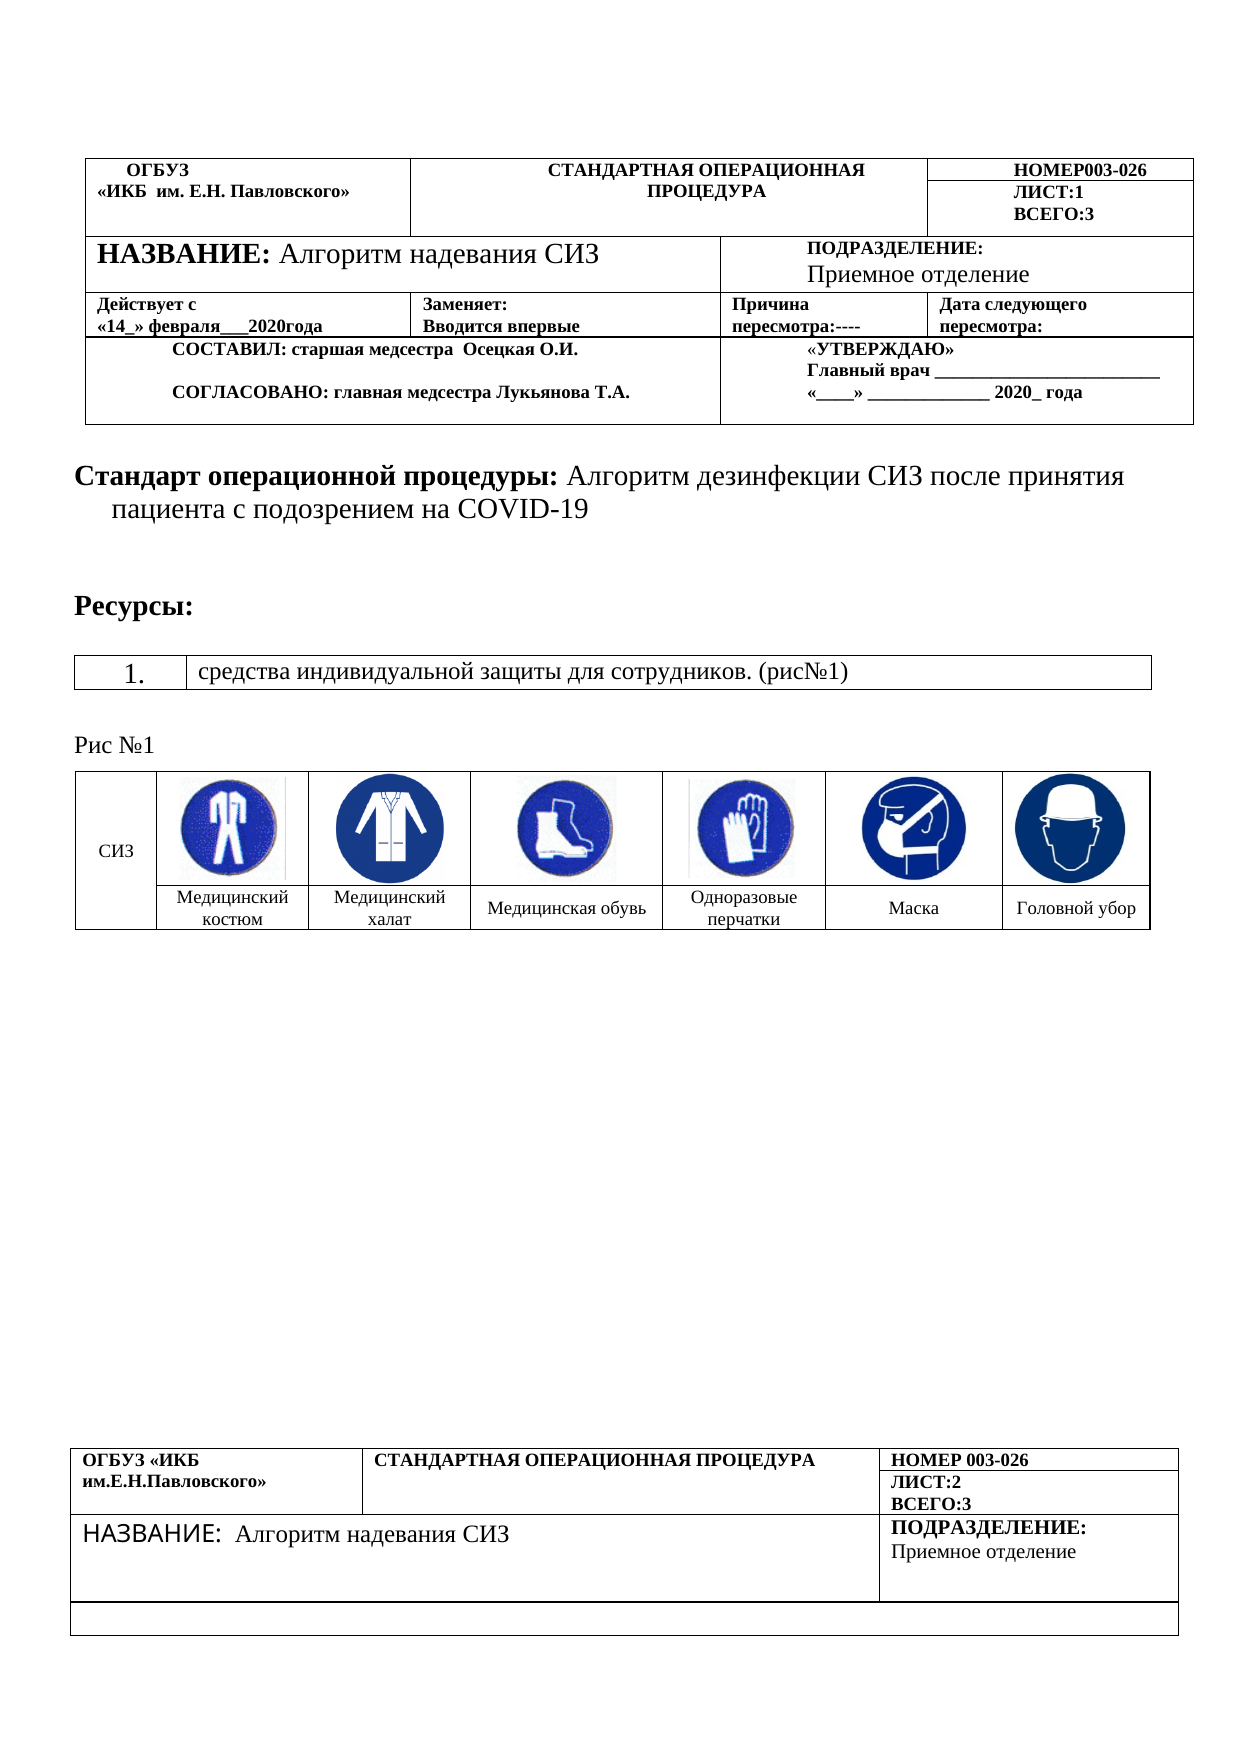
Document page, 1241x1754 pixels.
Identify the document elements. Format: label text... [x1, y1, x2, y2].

picture [516, 775, 617, 882]
table_cell СОСТАВИЛ: старшая медсестра Осецкая О.И. СОГЛАСОВАНО: главная медсестра Лукьянова Т.А. [86, 338, 720, 424]
table_cell «УТВЕРЖДАЮ» Главный врач ________________________ «____» _____________ 2020_ года [721, 338, 1193, 424]
table_cell ЛИСТ:2 ВСЕГО:3 [880, 1471, 1178, 1514]
table_cell Дата следующего пересмотра: [928, 293, 1193, 336]
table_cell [71, 1603, 1178, 1635]
table_cell Действует с «14_» февраля___2020года [86, 293, 410, 336]
table_cell Заменяет: Вводится впервые [411, 293, 720, 336]
table_cell Головной убор [1003, 886, 1149, 929]
table_header СТАНДАРТНАЯ ОПЕРАЦИОННАЯ ПРОЦЕДУРА [363, 1449, 879, 1514]
picture [1013, 772, 1126, 885]
table_header средства индивидуальной защиты для сотрудников. (рис№1) [187, 656, 1151, 689]
table_header [75, 656, 186, 689]
table_header НОМЕР 003-026 [880, 1449, 1178, 1470]
table_cell ПОДРАЗДЕЛЕНИЕ: Приемное отделение [880, 1515, 1178, 1601]
table_header [309, 772, 333, 885]
table_header СТАНДАРТНАЯ ОПЕРАЦИОННАЯ ПРОЦЕДУРА [411, 159, 927, 236]
text Ресурсы: [74, 588, 1152, 621]
table_header НОМЕР003-026 [928, 159, 1193, 180]
table_header СИЗ [76, 772, 156, 929]
table_cell Медицинский халат [309, 886, 470, 929]
picture [179, 777, 286, 880]
table_cell Медицинский костюм [157, 886, 308, 929]
picture [333, 772, 446, 885]
table_cell Маска [826, 886, 1002, 929]
picture [688, 779, 799, 878]
table_cell НАЗВАНИЕ: Алгоритм надевания СИЗ [71, 1515, 879, 1601]
table_cell Одноразовые перчатки [663, 886, 825, 929]
text Рис №1 [74, 730, 1152, 759]
table_cell ПОДРАЗДЕЛЕНИЕ: Приемное отделение [721, 237, 1193, 292]
table_header [663, 772, 825, 885]
table_cell ЛИСТ:1 ВСЕГО:3 [928, 181, 1193, 236]
text Стандарт операционной процедуры: Алгоритм дезинфекции СИЗ после принятия пациента с подозрением на COVID-19 [74, 458, 1152, 525]
table_header [826, 772, 1002, 885]
table_cell Причина пересмотра:---- [721, 293, 927, 336]
table_header [446, 772, 470, 885]
table_header [1126, 772, 1149, 885]
table_header ОГБУЗ «ИКБ им.Е.Н.Павловского» [71, 1449, 362, 1514]
table_cell Медицинская обувь [471, 886, 662, 929]
table_header ОГБУЗ «ИКБ им. Е.Н. Павловского» [86, 159, 410, 236]
table_header [157, 772, 308, 885]
picture [860, 775, 967, 882]
table_header [1003, 772, 1013, 885]
table_header [471, 772, 662, 885]
table_cell НАЗВАНИЕ: Алгоритм надевания СИЗ [86, 237, 720, 292]
